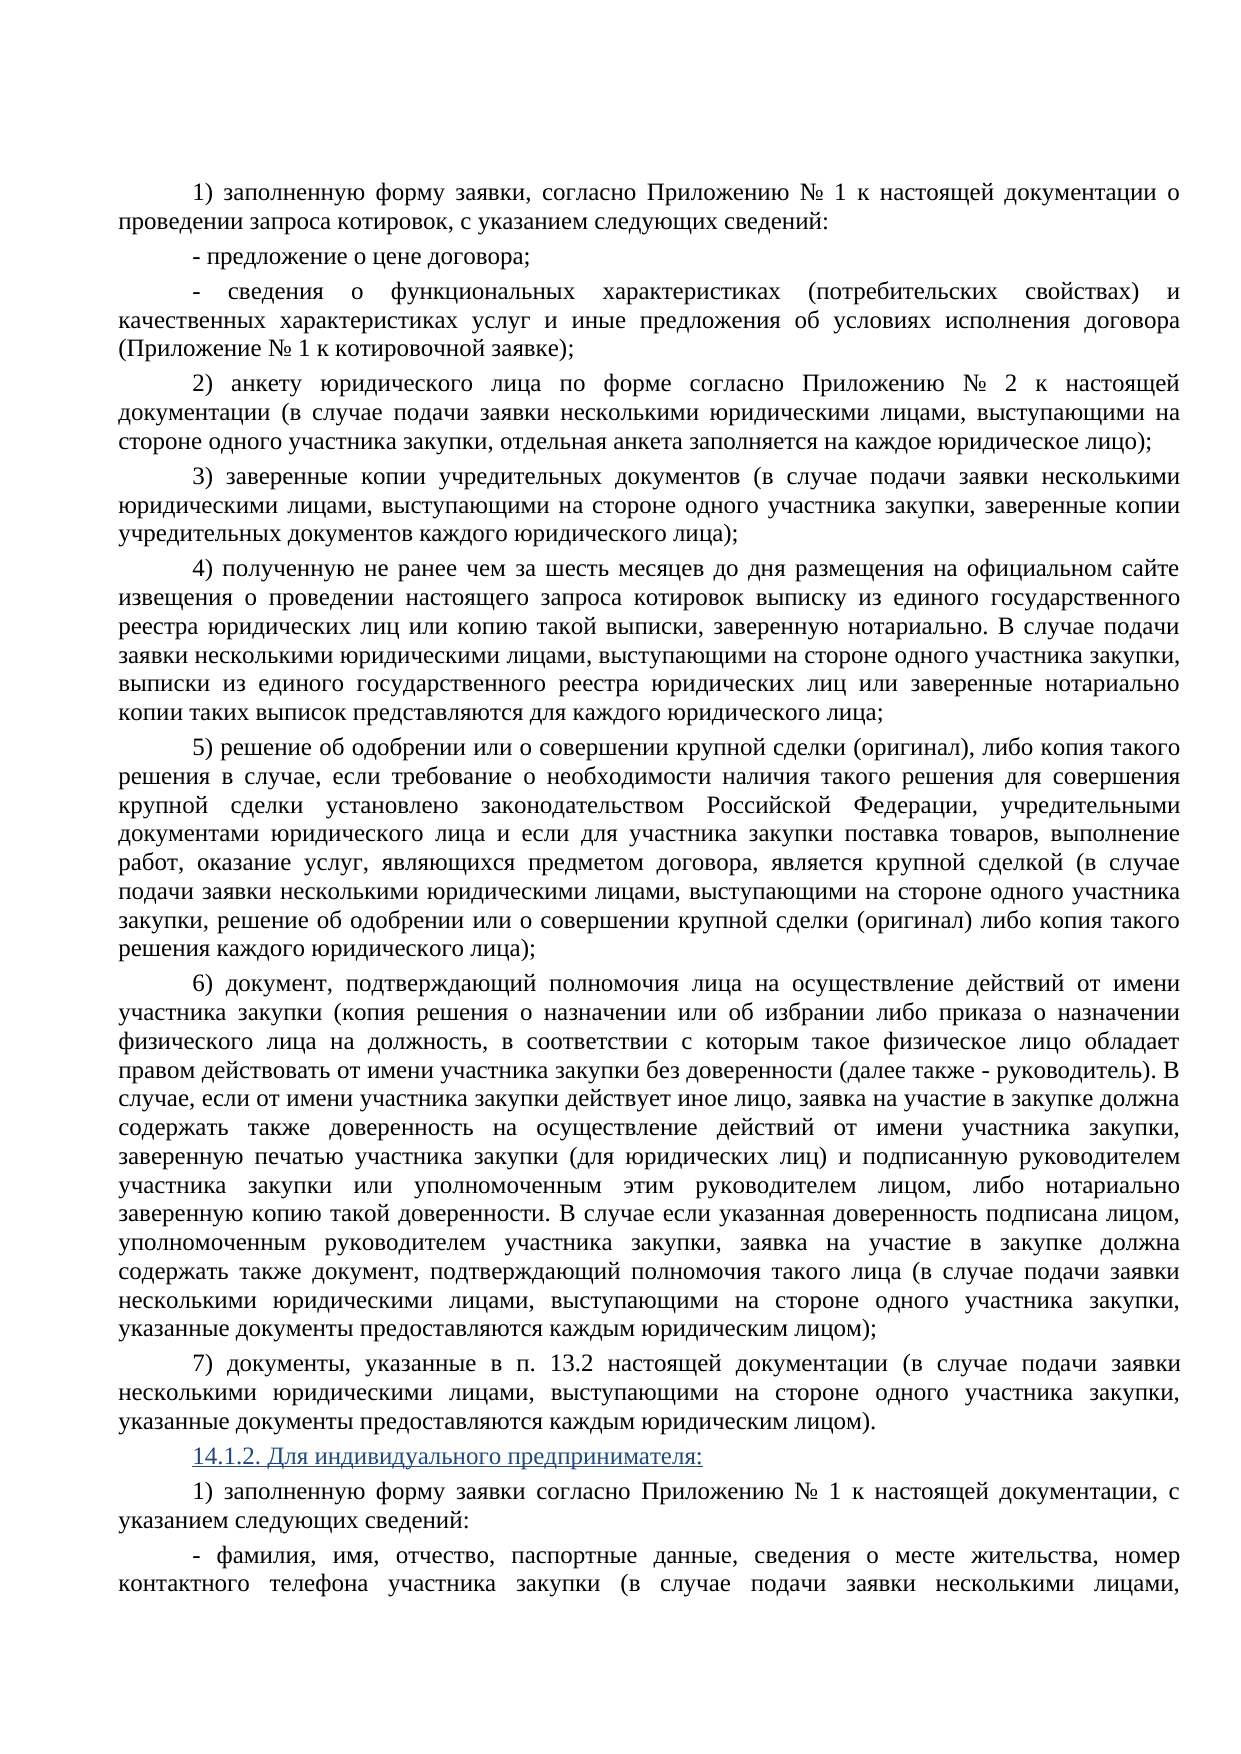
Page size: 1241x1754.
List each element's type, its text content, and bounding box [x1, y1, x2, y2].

text 1) заполненную форму заявки, согласно Приложению № 1 к настоящей документации о проведении запроса котировок, с указанием следующих сведений: [118, 177, 1181, 235]
text 3) заверенные копии учредительных документов (в случае подачи заявки несколькими юридическими лицами, выступающими на стороне одного участника закупки, заверенные копии учредительных документов каждого юридического лица); [118, 461, 1181, 547]
text 2) анкету юридического лица по форме согласно Приложению № 2 к настоящей документации (в случае подачи заявки несколькими юридическими лицами, выступающими на стороне одного участника закупки, отдельная анкета заполняется на каждое юридическое лицо); [118, 368, 1181, 455]
text 4) полученную не ранее чем за шесть месяцев до дня размещения на официальном сайте извещения о проведении настоящего запроса котировок выписку из единого государственного реестра юридических лиц или копию такой выписки, заверенную нотариально. В случае подачи заявки несколькими юридическими лицами, выступающими на стороне одного участника закупки, выписки из единого государственного реестра юридических лиц или заверенные нотариально копии таких выписок представляются для каждого юридического лица; [118, 553, 1181, 726]
text 1) заполненную форму заявки согласно Приложению № 1 к настоящей документации, с указанием следующих сведений: [118, 1476, 1181, 1533]
text - предложение о цене договора; [118, 241, 1181, 270]
text - сведения о функциональных характеристиках (потребительских свойствах) и качественных характеристиках услуг и иные предложения об условиях исполнения договора (Приложение № 1 к котировочной заявке); [118, 276, 1181, 362]
text 5) решение об одобрении или о совершении крупной сделки (оригинал), либо копия такого решения в случае, если требование о необходимости наличия такого решения для совершения крупной сделки установлено законодательством Российской Федерации, учредительными документами юридического лица и если для участника закупки поставка товаров, выполнение работ, оказание услуг, являющихся предметом договора, является крупной сделкой (в случае подачи заявки несколькими юридическими лицами, выступающими на стороне одного участника закупки, решение об одобрении или о совершении крупной сделки (оригинал) либо копия такого решения каждого юридического лица); [118, 732, 1181, 962]
text 7) документы, указанные в п. 13.2 настоящей документации (в случае подачи заявки несколькими юридическими лицами, выступающими на стороне одного участника закупки, указанные документы предоставляются каждым юридическим лицом). [118, 1348, 1181, 1435]
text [118, 1540, 1181, 1597]
text 6) документ, подтверждающий полномочия лица на осуществление действий от имени участника закупки (копия решения о назначении или об избрании либо приказа о назначении физического лица на должность, в соответствии с которым такое физическое лицо обладает правом действовать от имени участника закупки без доверенности (далее также - руководитель). В случае, если от имени участника закупки действует иное лицо, заявка на участие в закупке должна содержать также доверенность на осуществление действий от имени участника закупки, заверенную печатью участника закупки (для юридических лиц) и подписанную руководителем участника закупки или уполномоченным этим руководителем лицом, либо нотариально заверенную копию такой доверенности. В случае если указанная доверенность подписана лицом, уполномоченным руководителем участника закупки, заявка на участие в закупке должна содержать также документ, подтверждающий полномочия такого лица (в случае подачи заявки несколькими юридическими лицами, выступающими на стороне одного участника закупки, указанные документы предоставляются каждым юридическим лицом); [118, 968, 1181, 1342]
text 14.1.2. Для индивидуального предпринимателя: [118, 1441, 1181, 1470]
